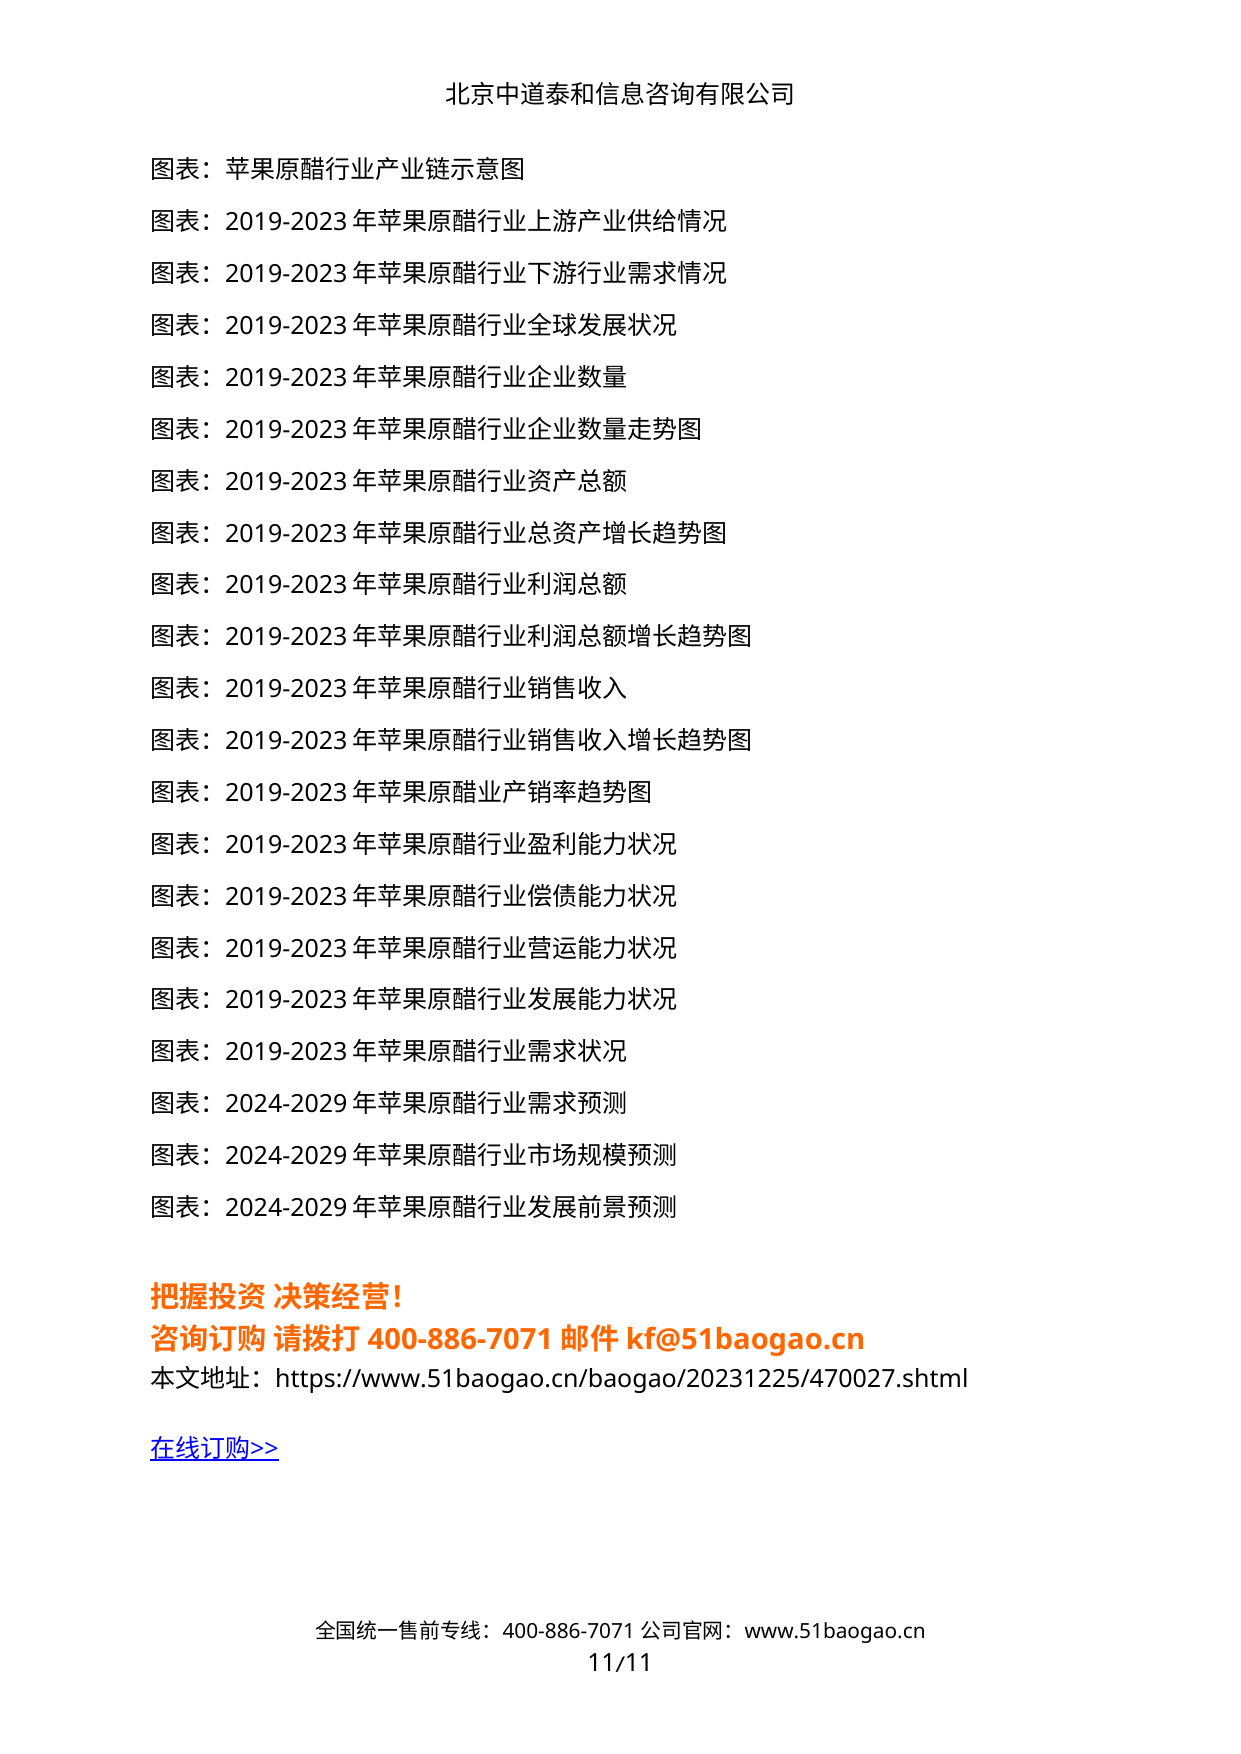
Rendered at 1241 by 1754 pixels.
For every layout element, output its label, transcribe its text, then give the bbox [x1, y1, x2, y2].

text 图表：2019-2023年苹果原醋行业企业数量 [150, 357, 1090, 394]
text 图表：2019-2023年苹果原醋行业全球发展状况 [150, 306, 1090, 342]
text 在线订购>> [150, 1394, 1090, 1465]
text 图表：2019-2023年苹果原醋行业企业数量走势图 [150, 409, 1090, 446]
text 图表：2019-2023年苹果原醋行业盈利能力状况 [150, 824, 1090, 861]
text 图表：2019-2023年苹果原醋行业下游行业需求情况 [150, 254, 1090, 290]
text 图表：2019-2023年苹果原醋行业利润总额增长趋势图 [150, 617, 1090, 653]
text 图表：2019-2023年苹果原醋业产销率趋势图 [150, 772, 1090, 809]
text 图表：2019-2023年苹果原醋行业需求状况 [150, 1032, 1090, 1068]
text 图表：2024-2029年苹果原醋行业需求预测 [150, 1084, 1090, 1120]
text 图表：2019-2023年苹果原醋行业资产总额 [150, 461, 1090, 497]
text 图表：2019-2023年苹果原醋行业利润总额 [150, 565, 1090, 601]
text 图表：苹果原醋行业产业链示意图 [150, 150, 1090, 186]
text 图表：2019-2023年苹果原醋行业销售收入增长趋势图 [150, 721, 1090, 757]
text 图表：2019-2023年苹果原醋行业营运能力状况 [150, 928, 1090, 964]
text 图表：2019-2023年苹果原醋行业偿债能力状况 [150, 876, 1090, 912]
text 图表：2019-2023年苹果原醋行业发展能力状况 [150, 980, 1090, 1016]
text 把握投资 决策经营！咨询订购 请拨打 400-886-7071 邮件 kf@51baogao.cn本文地址：https://www.51baogao.cn/baogao/20231225/470027.shtml [150, 1239, 1090, 1394]
text 图表：2024-2029年苹果原醋行业发展前景预测 [150, 1187, 1090, 1224]
text 图表：2019-2023年苹果原醋行业销售收入 [150, 669, 1090, 705]
text 图表：2024-2029年苹果原醋行业市场规模预测 [150, 1136, 1090, 1172]
text 图表：2019-2023年苹果原醋行业总资产增长趋势图 [150, 513, 1090, 549]
text 图表：2019-2023年苹果原醋行业上游产业供给情况 [150, 202, 1090, 238]
